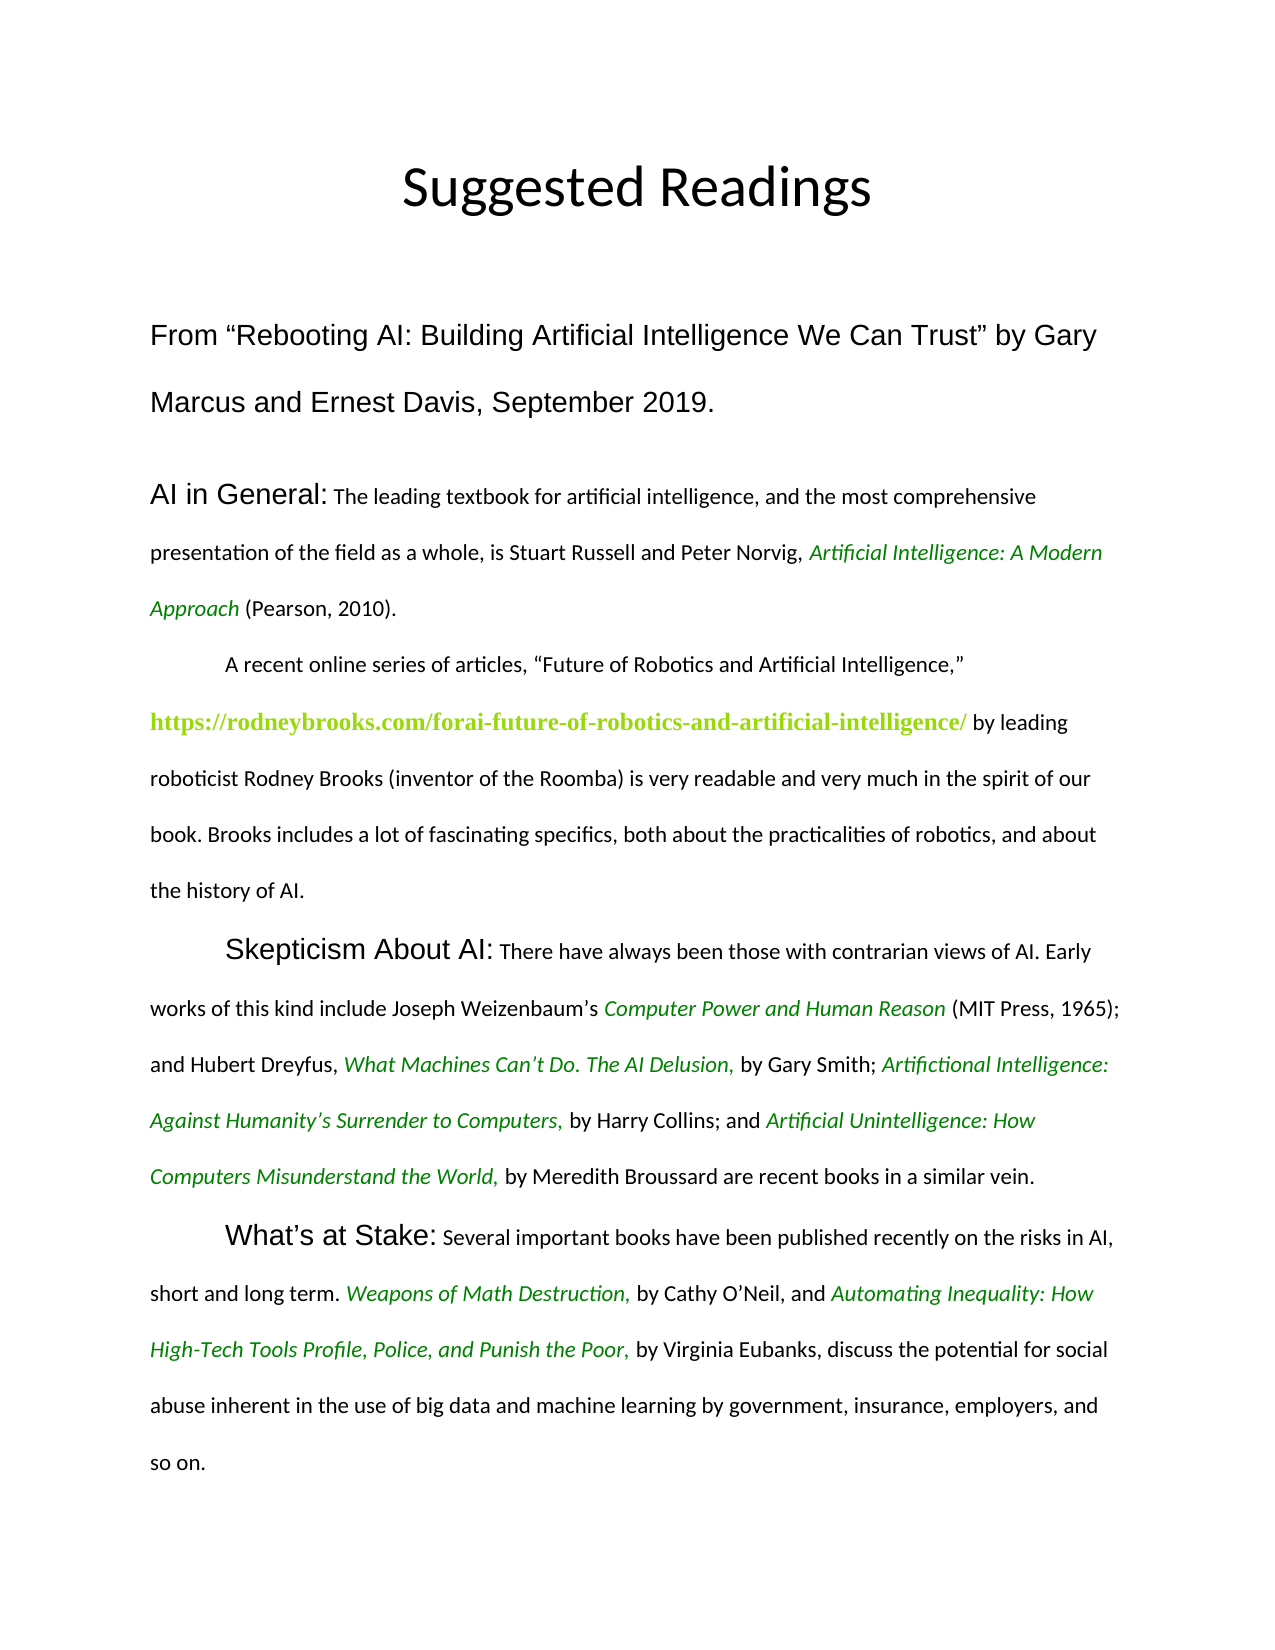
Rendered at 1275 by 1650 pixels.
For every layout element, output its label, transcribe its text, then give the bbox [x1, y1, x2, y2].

text What’s at Stake: Several important books have been published recently on the risks in AI, short and long term. Weapons of Math Destruction, by Cathy O’Neil, and Automating Inequality: How High-Tech Tools Profile, Police, and Punish the Poor, by Virginia Eubanks, discuss the potential for social abuse inherent in the use of big data and machine learning by government, insurance, employers, and so on. [150, 1218, 1125, 1476]
text A recent online series of articles, “Future of Robotics and Artificial Intelligence,” https://rodneybrooks.com/forai-future-of-robotics-and-artificial-intelligence/ by leading roboticist Rodney Brooks (inventor of the Roomba) is very readable and very much in the spirit of our book. Brooks includes a lot of fascinating specifics, both about the practicalities of robotics, and about the history of AI. [150, 650, 1125, 904]
text From “Rebooting AI: Building Artificial Intelligence We Can Trust” by Gary Marcus and Ernest Davis, September 2019. [150, 317, 1125, 418]
text Suggested Readings [150, 150, 1125, 221]
text Skepticism About AI: There have always been those with contrarian views of AI. Early works of this kind include Joseph Weizenbaum’s Computer Power and Human Reason (MIT Press, 1965); and Hubert Dreyfus, What Machines Can’t Do. The AI Delusion, by Gary Smith; Artifictional Intelligence: Against Humanity’s Surrender to Computers, by Harry Collins; and Artificial Unintelligence: How Computers Misunderstand the World, by Meredith Broussard are recent books in a similar vein. [150, 932, 1125, 1190]
text AI in General: The leading textbook for artificial intelligence, and the most comprehensive presentation of the field as a whole, is Stuart Russell and Peter Norvig, Artificial Intelligence: A Modern Approach (Pearson, 2010). [150, 477, 1125, 622]
